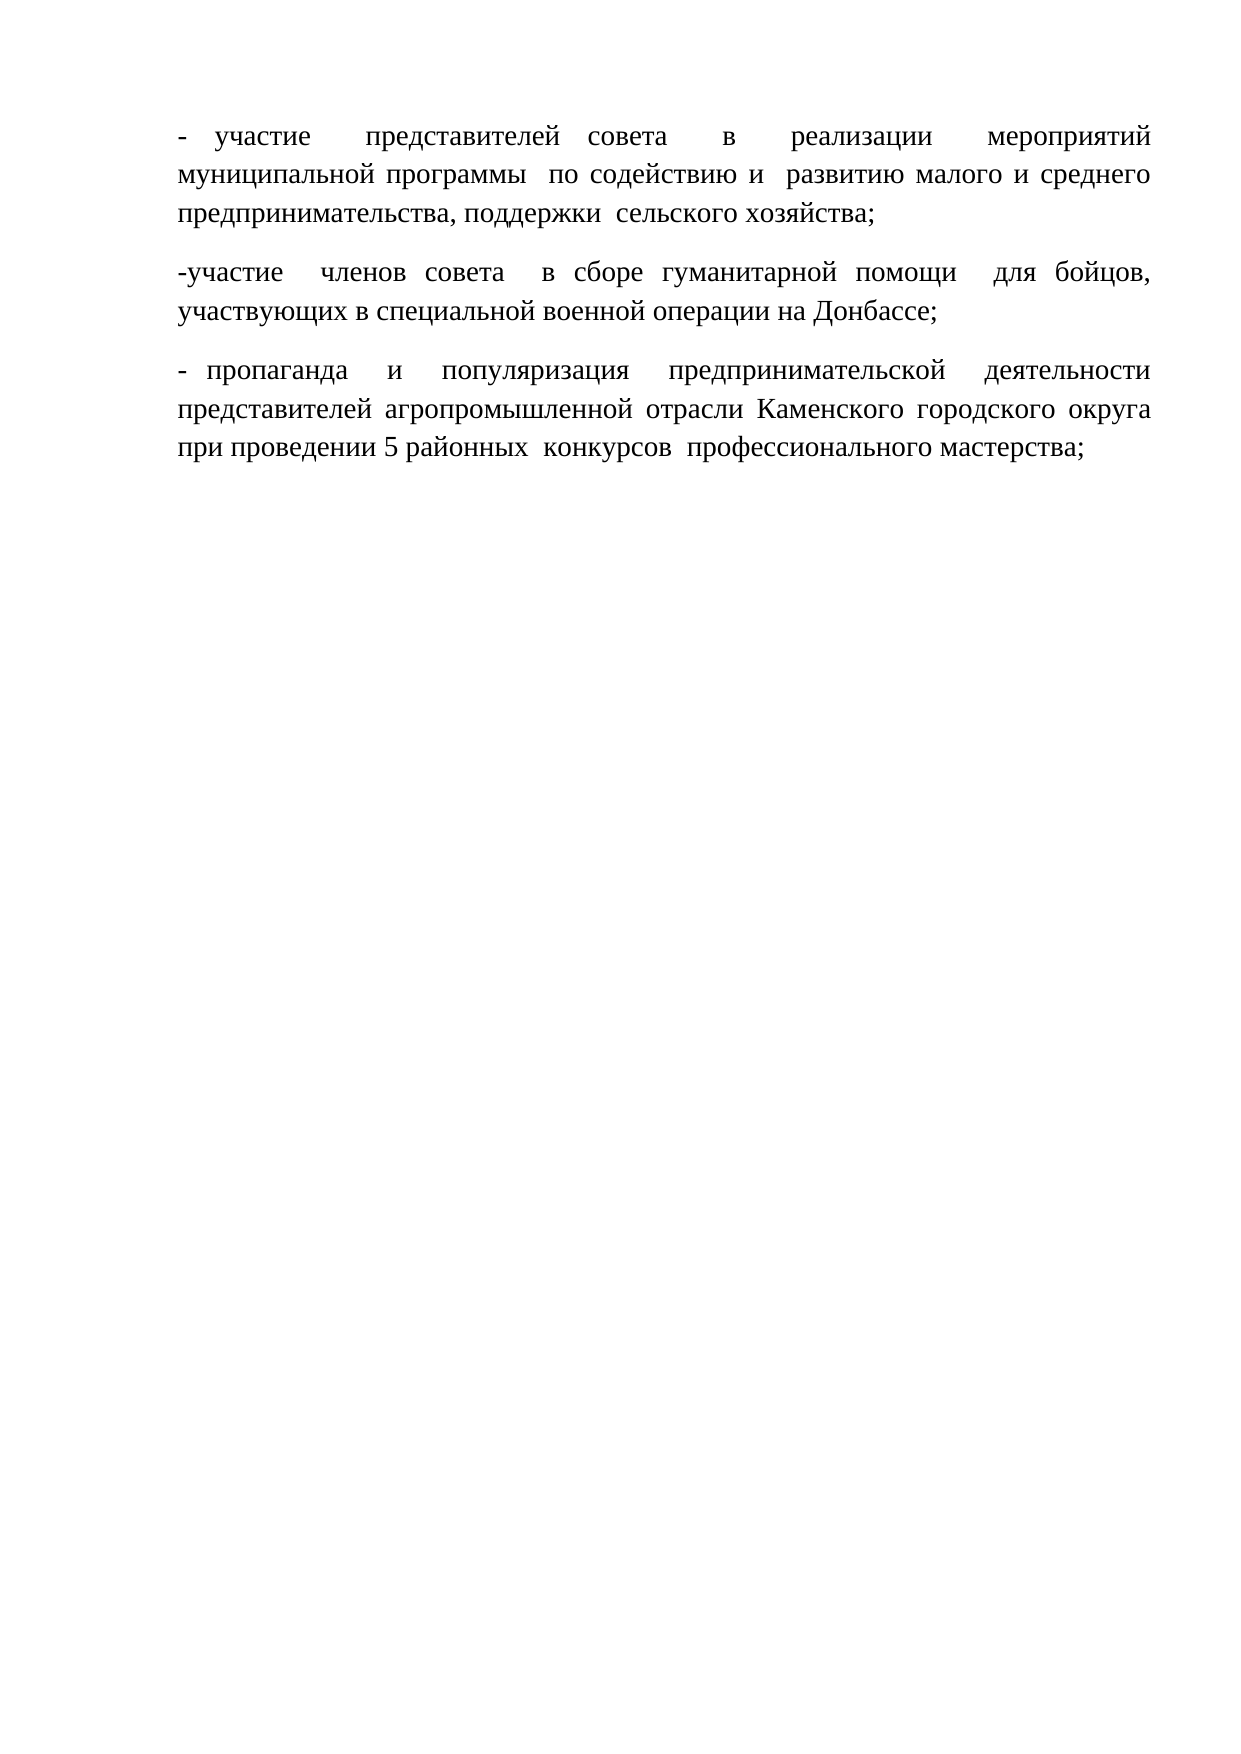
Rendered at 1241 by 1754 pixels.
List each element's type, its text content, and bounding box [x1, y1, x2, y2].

text - пропаганда и популяризация предпринимательской деятельности представителей агропромышленной отрасли Каменского городского округа при проведении 5 районных конкурсов профессионального мастерства; [177, 352, 1152, 463]
text -участие членов совета в сборе гуманитарной помощи для бойцов, участвующих в специальной военной операции на Донбассе; [177, 254, 1152, 327]
text - участие представителей совета в реализации мероприятий муниципальной программы по содействию и развитию малого и среднего предпринимательства, поддержки сельского хозяйства; [177, 118, 1152, 229]
